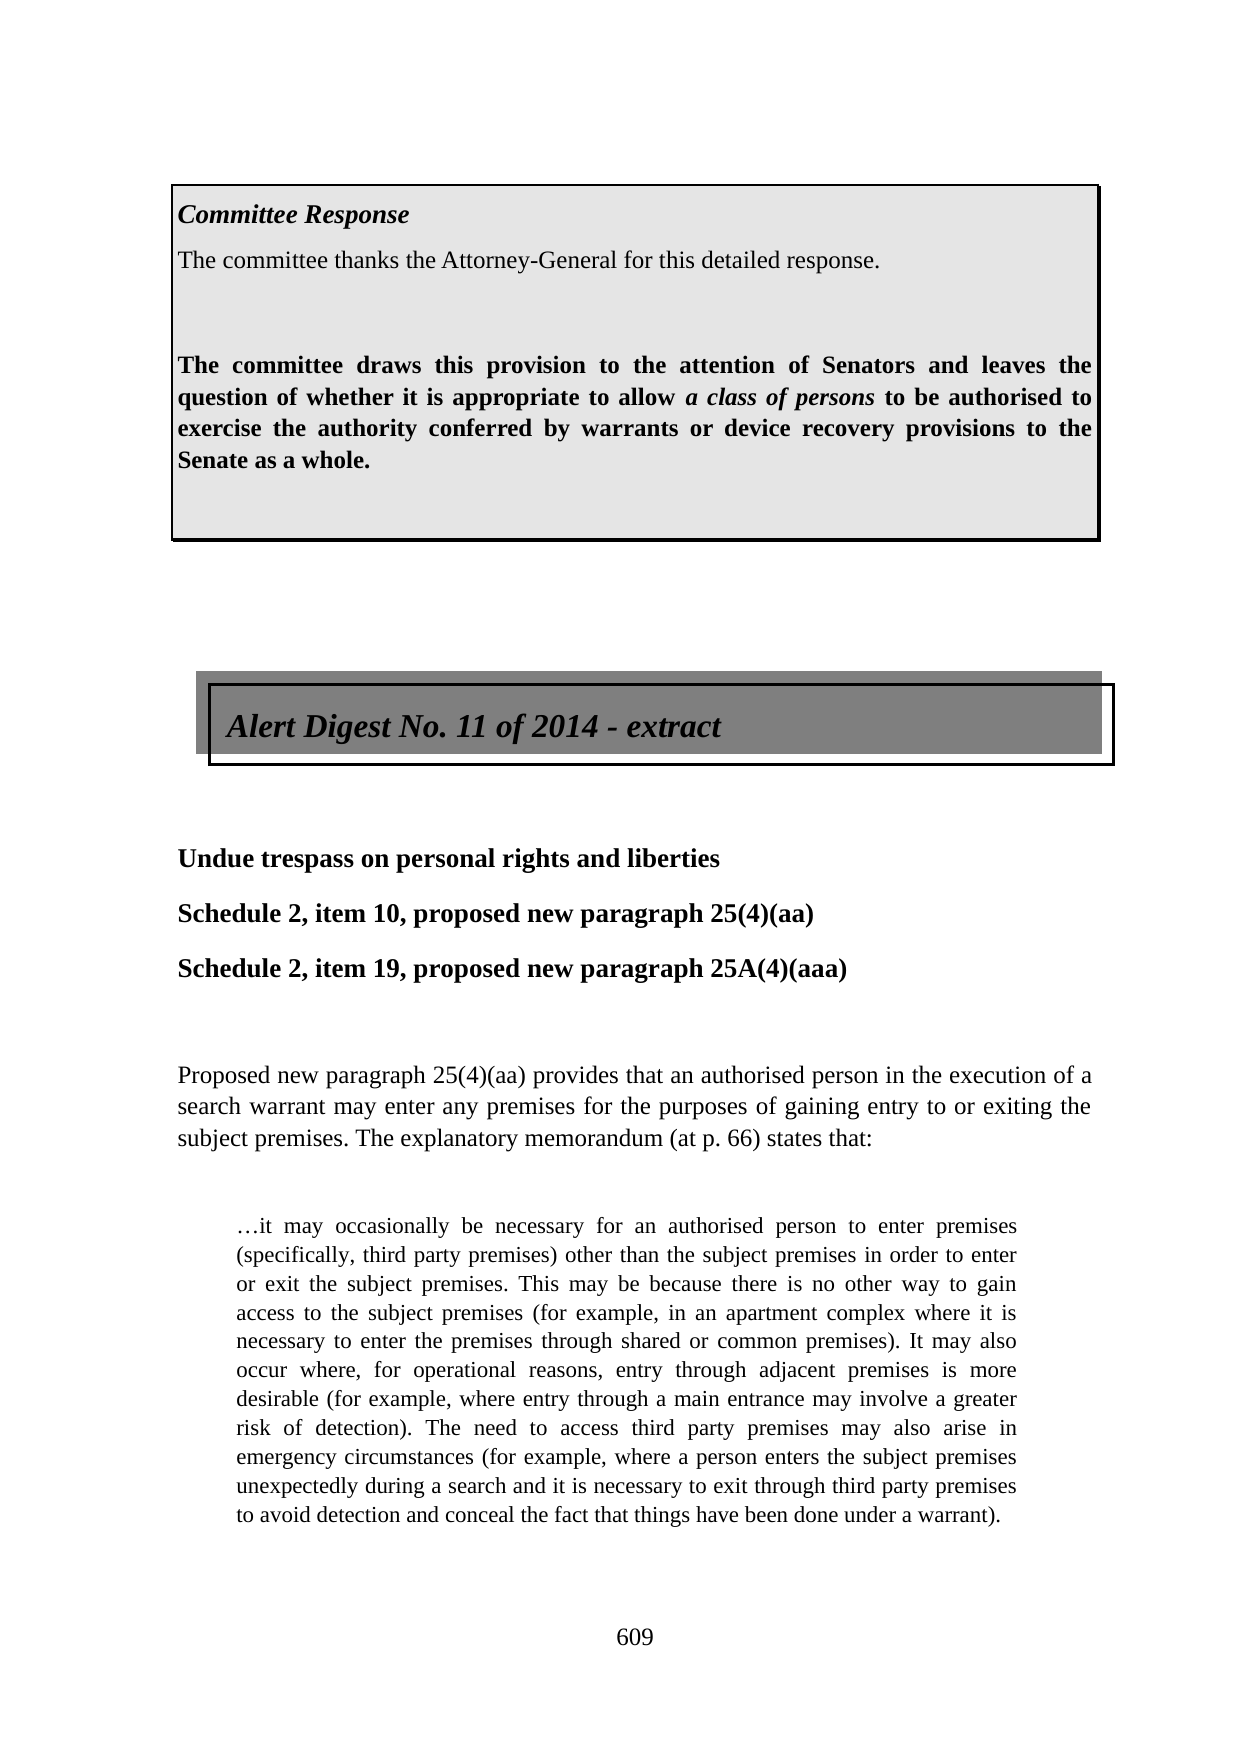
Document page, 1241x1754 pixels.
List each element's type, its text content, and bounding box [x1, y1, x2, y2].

text Schedule 2, item 10, proposed new paragraph 25(4)(aa) [177, 897, 1092, 928]
text Undue trespass on personal rights and liberties [177, 842, 1092, 873]
text The committee draws this provision to the attention of Senators and leaves the question of whether it is appropriate to allow a class of persons to be authorised to exercise the authority conferred by warrants or device recovery provisions to the Senate as a whole. [173, 335, 1097, 473]
text The committee thanks the Attorney-General for this detailed response. [173, 231, 1097, 274]
text Schedule 2, item 19, proposed new paragraph 25A(4)(aaa) [177, 952, 1092, 983]
text Proposed new paragraph 25(4)(aa) provides that an authorised person in the execution of a search warrant may enter any premises for the purposes of gaining entry to or exiting the subject premises. The explanatory memorandum (at p. 66) states that: [177, 1060, 1092, 1152]
text Committee Response [173, 186, 1097, 230]
text …it may occasionally be necessary for an authorised person to enter premises (specifically, third party premises) other than the subject premises in order to enter or exit the subject premises. This may be because there is no other way to gain access to the subject premises (for example, in an apartment complex where it is necessary to enter the premises through shared or common premises). It may also occur where, for operational reasons, entry through adjacent premises is more desirable (for example, where entry through a main entrance may involve a greater risk of detection). The need to access third party premises may also arise in emergency circumstances (for example, where a person enters the subject premises unexpectedly during a search and it is necessary to exit through third party premises to avoid detection and conceal the fact that things have been done under a warrant). [236, 1212, 1019, 1528]
